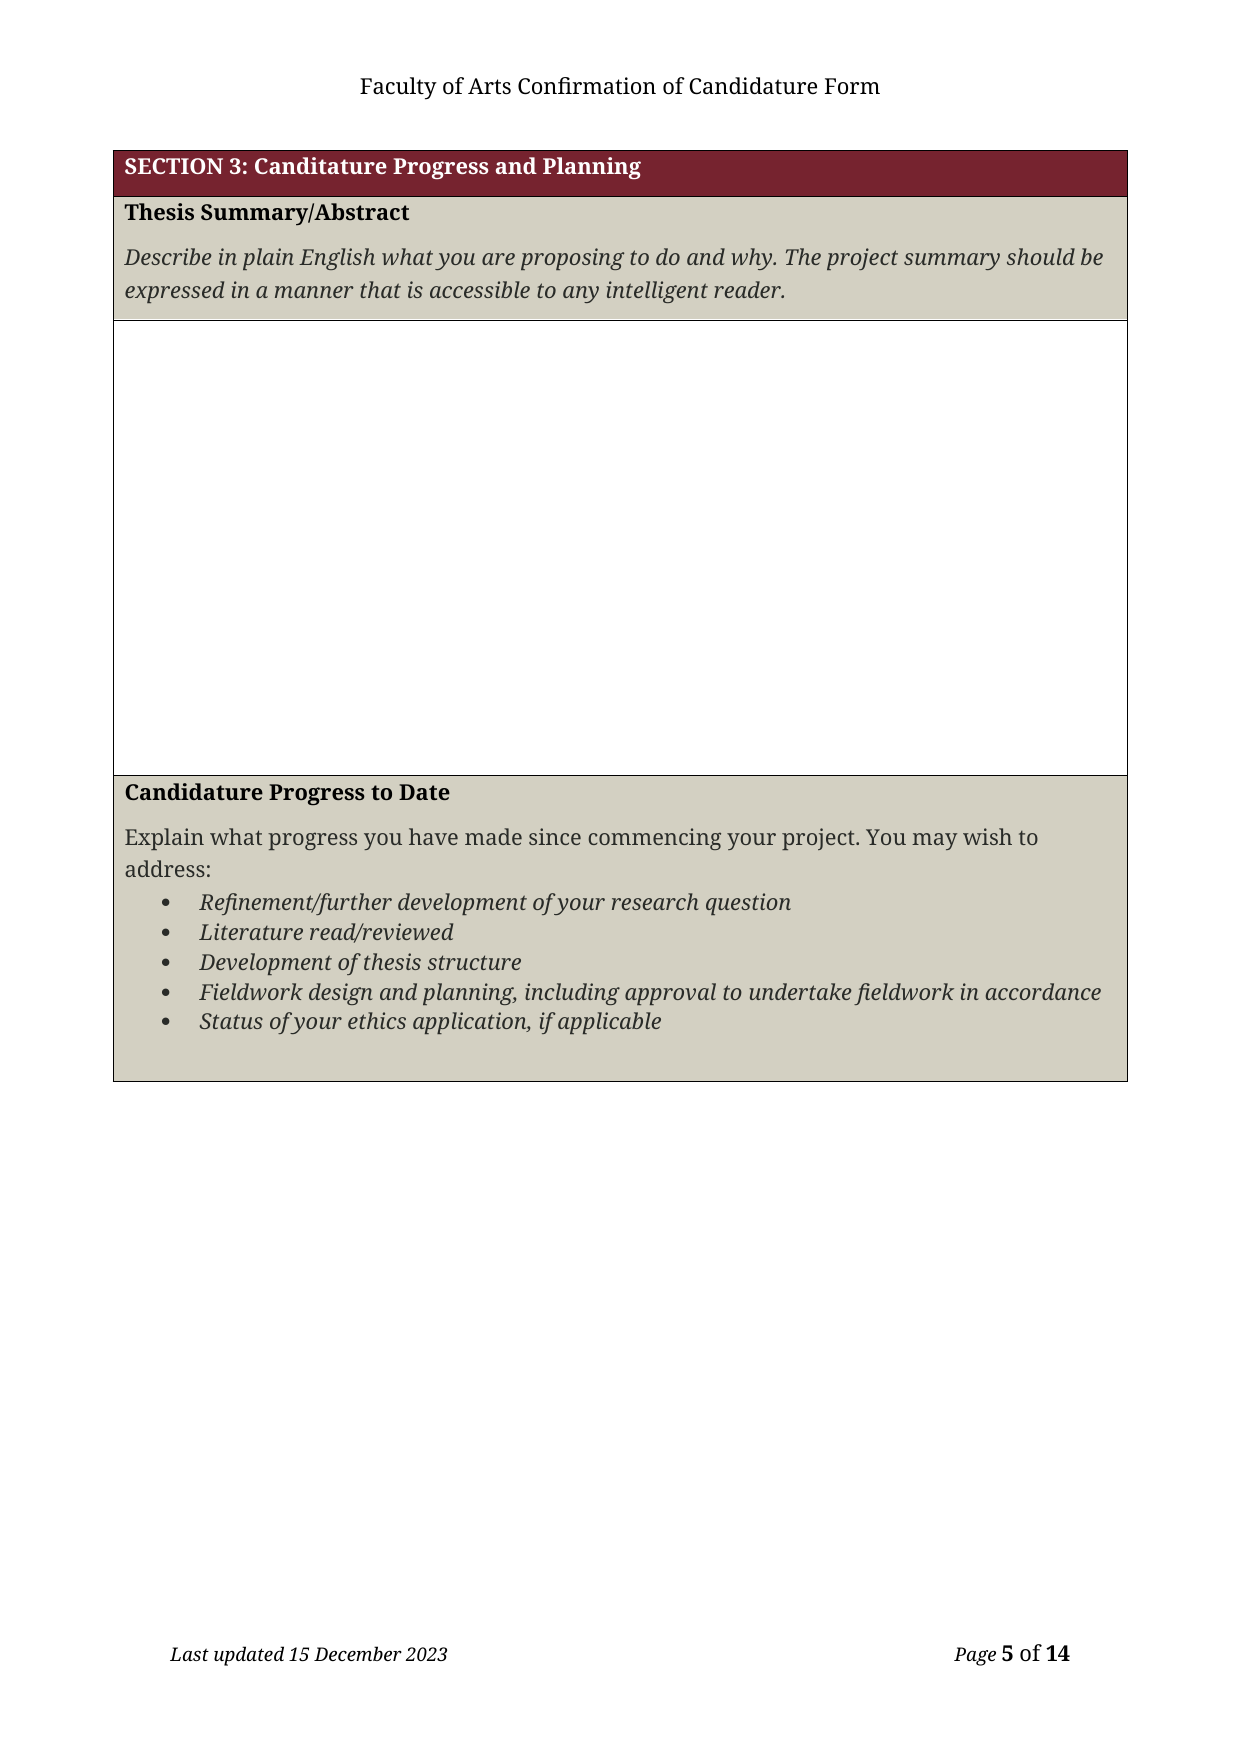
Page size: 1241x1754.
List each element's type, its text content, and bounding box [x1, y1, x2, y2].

table_cell Thesis Summary/Abstract Describe in plain English what you are proposing to do and why. The project summary should be expressed in a manner that is accessible to any intelligent reader. [114, 197, 1127, 319]
table_cell [114, 321, 1127, 775]
table_header SECTION 3: Canditature Progress and Planning [114, 151, 1127, 196]
table_cell Candidature Progress to Date Explain what progress you have made since commencing your project. You may wish to address: Refinement/further development of your research question Literature read/reviewed Development of thesis structure Fieldwork design and planning, including approval to undertake fieldwork in accordance Status of your ethics application, if applicable [114, 776, 1127, 1081]
